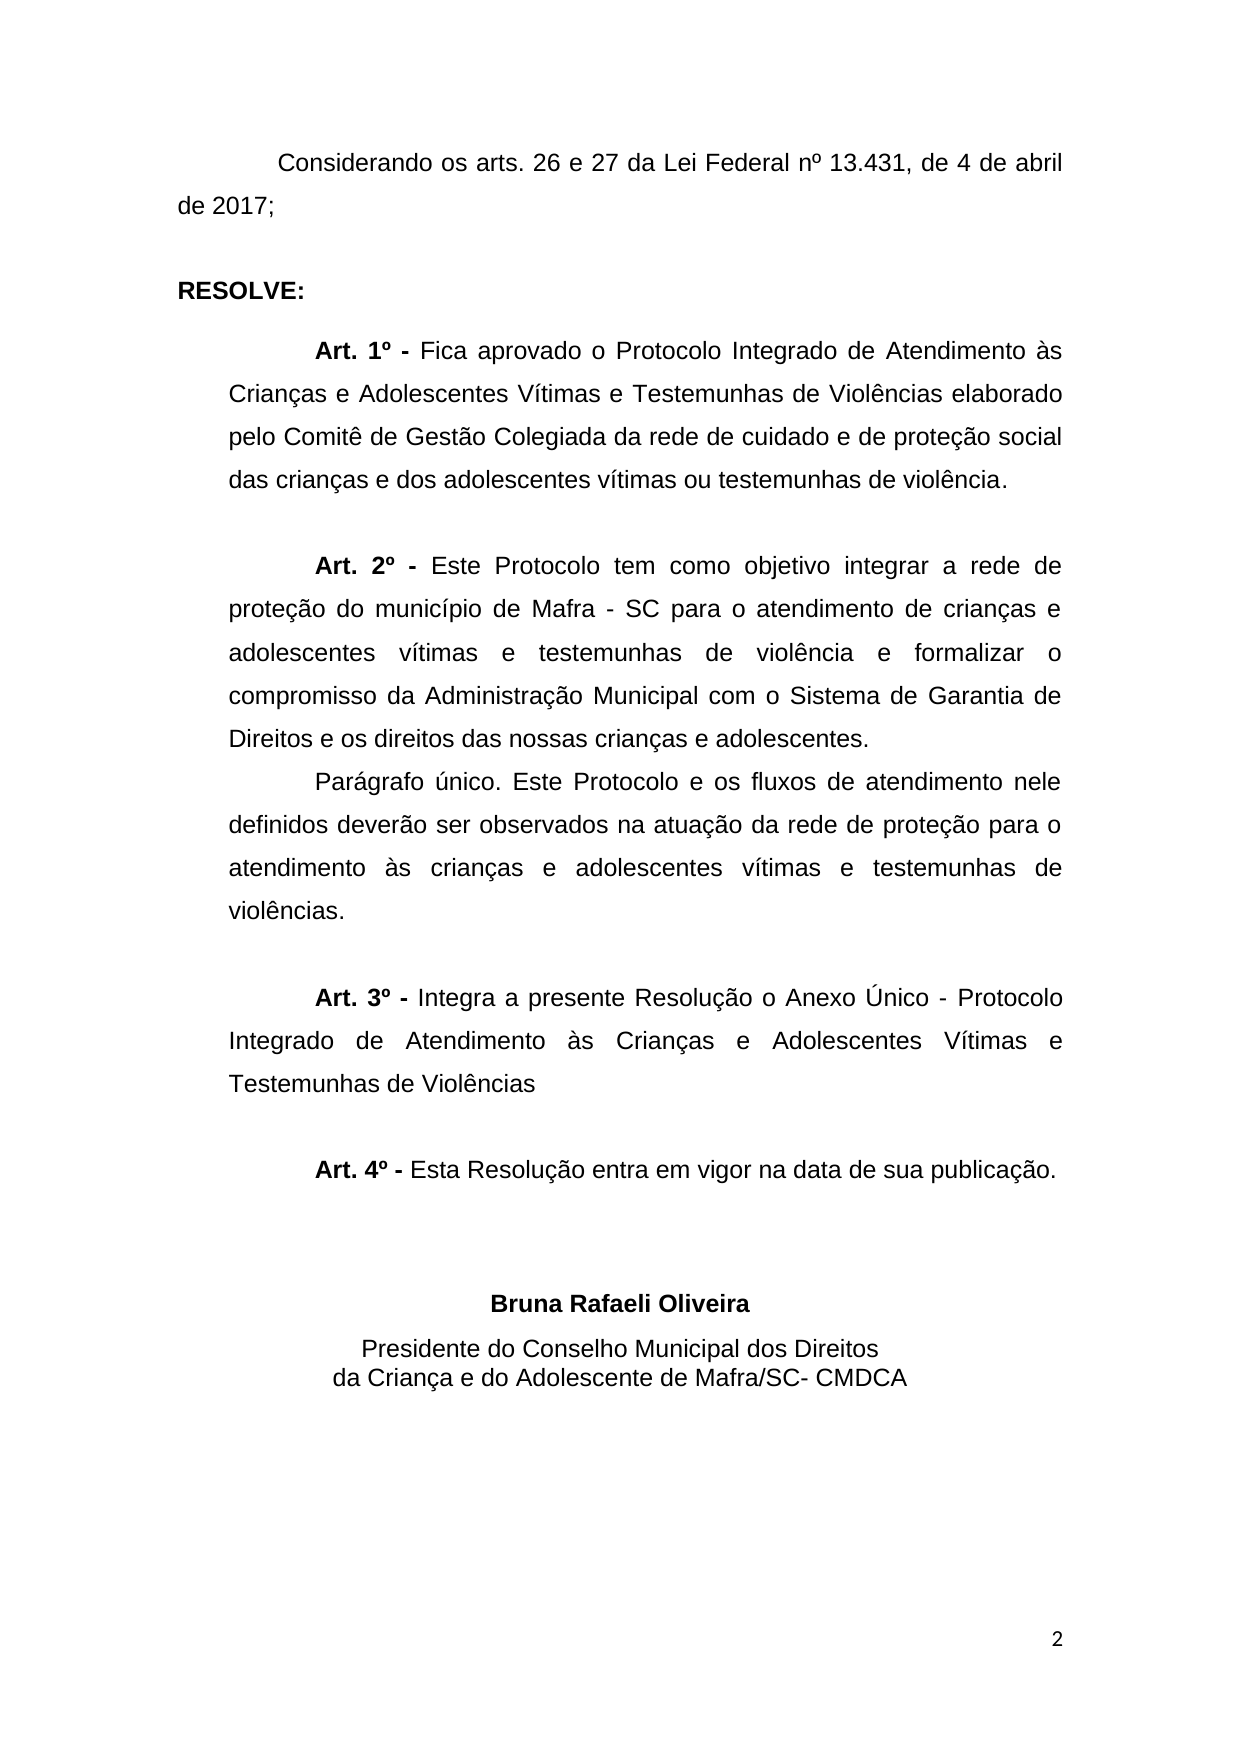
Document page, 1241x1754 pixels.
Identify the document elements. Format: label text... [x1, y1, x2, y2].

text da Criança e do Adolescente de Mafra/SC- CMDCA [177, 1363, 1063, 1392]
text Considerando os arts. 26 e 27 da Lei Federal nº 13.431, de 4 de abril de 2017; [177, 148, 1063, 219]
list Parágrafo único. Este Protocolo e os fluxos de atendimento nele definidos deverão ser observados na atuação da rede de proteção para o atendimento às crianças e adolescentes vítimas e testemunhas de violências. [228, 767, 1063, 925]
text Presidente do Conselho Municipal dos Direitos [177, 1334, 1063, 1363]
text RESOLVE: [177, 276, 1063, 305]
list Art. 3º - Integra a presente Resolução o Anexo Único - Protocolo Integrado de Atendimento às Crianças e Adolescentes Vítimas e Testemunhas de Violências [228, 983, 1063, 1098]
list Art. 2º - Este Protocolo tem como objetivo integrar a rede de proteção do município de Mafra - SC para o atendimento de crianças e adolescentes vítimas e testemunhas de violência e formalizar o compromisso da Administração Municipal com o Sistema de Garantia de Direitos e os direitos das nossas crianças e adolescentes. [228, 551, 1063, 753]
list Art. 4º - Esta Resolução entra em vigor na data de sua publicação. [228, 1155, 1063, 1184]
list Art. 1º - Fica aprovado o Protocolo Integrado de Atendimento às Crianças e Adolescentes Vítimas e Testemunhas de Violências elaborado pelo Comitê de Gestão Colegiada da rede de cuidado e de proteção social das crianças e dos adolescentes vítimas ou testemunhas de violência. [228, 336, 1063, 494]
text Bruna Rafaeli Oliveira [177, 1289, 1063, 1318]
